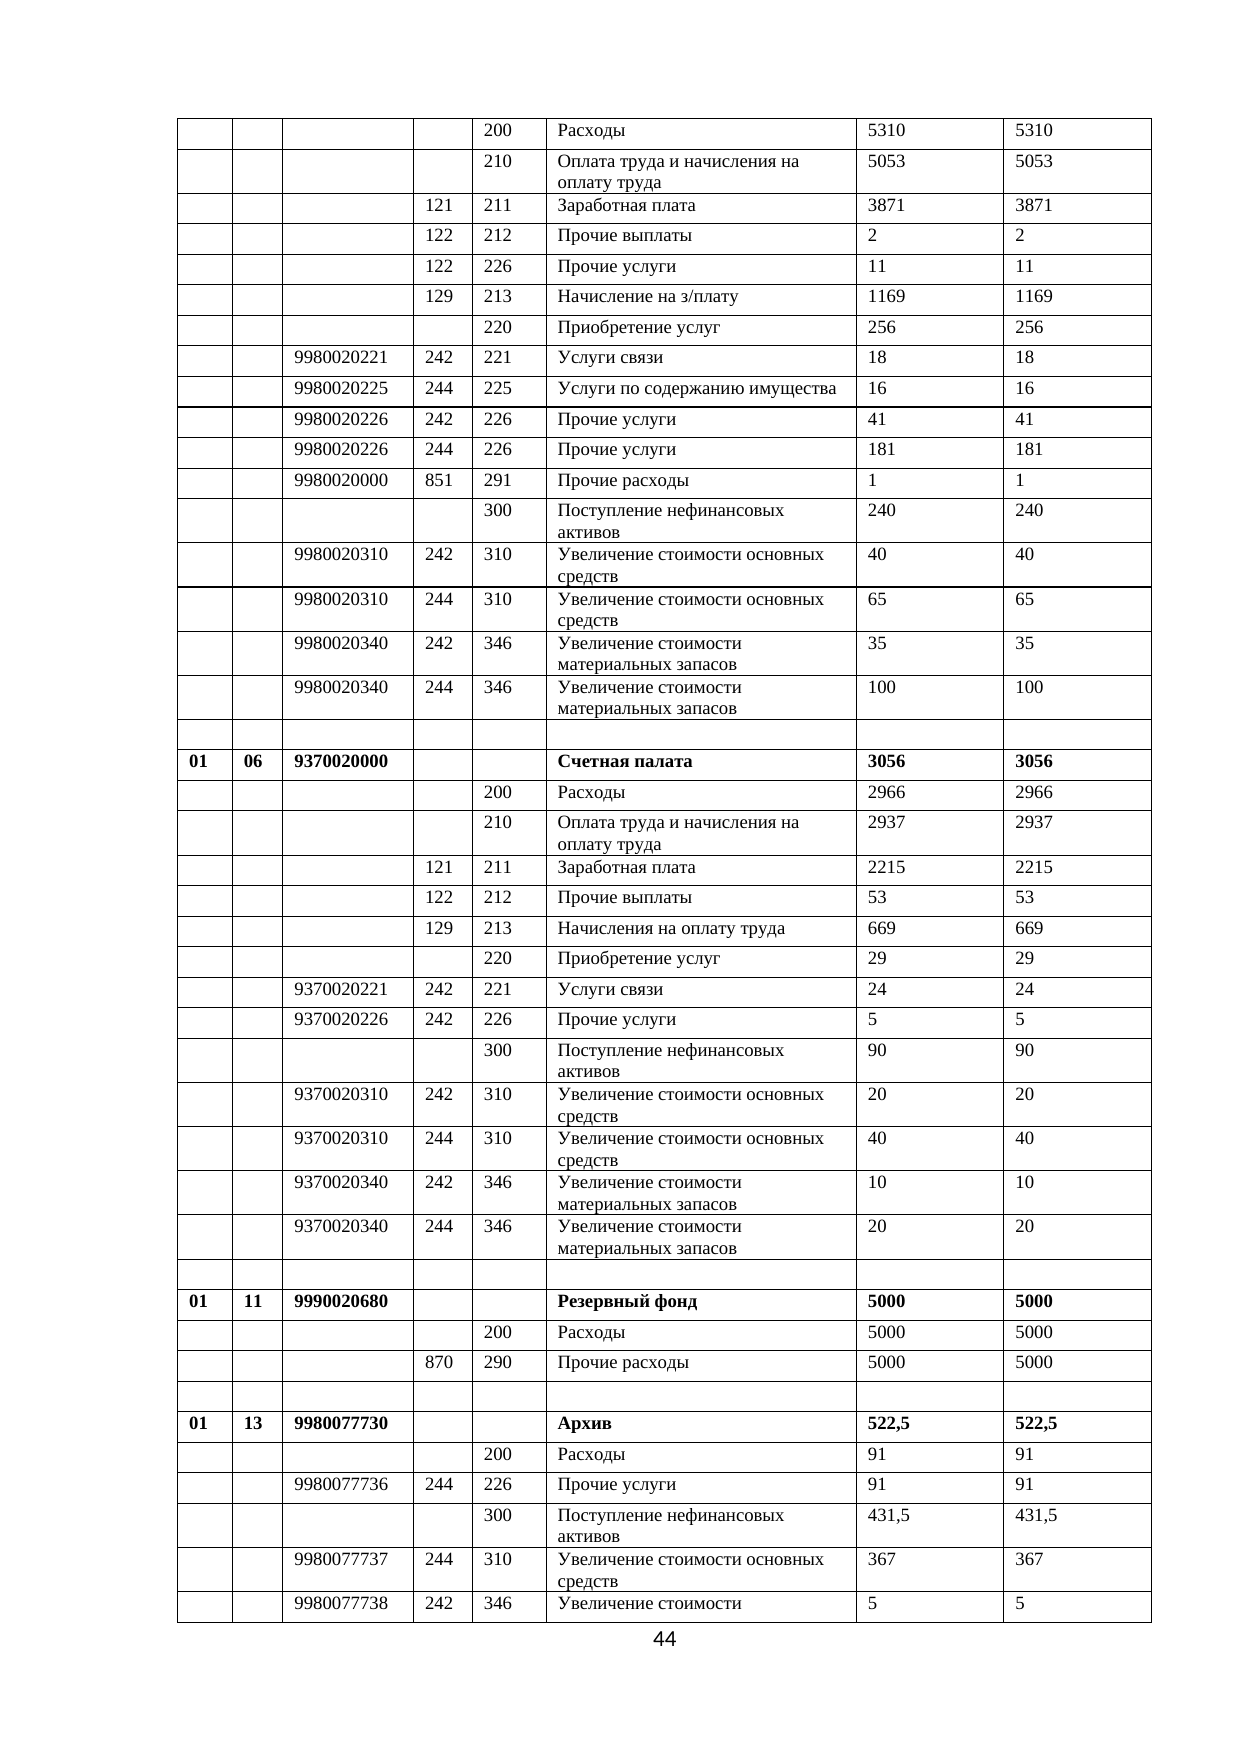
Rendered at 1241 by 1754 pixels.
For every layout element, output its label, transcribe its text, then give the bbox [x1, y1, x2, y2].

table_cell 346 [473, 1171, 546, 1214]
table_cell 2215 [857, 856, 1003, 885]
table_cell 13 [233, 1412, 282, 1442]
table_cell Увеличение стоимости основных средств [547, 543, 856, 586]
table_cell [233, 1592, 282, 1622]
table_cell 242 [414, 1008, 472, 1038]
table_cell [414, 316, 472, 345]
table_cell 20 [857, 1215, 1003, 1258]
table_cell 256 [1004, 316, 1151, 345]
table_cell 121 [414, 856, 472, 885]
table_cell 9370020221 [283, 978, 413, 1007]
table_cell 9990020680 [283, 1290, 413, 1319]
table_cell 90 [857, 1039, 1003, 1082]
table_cell 40 [1004, 1127, 1151, 1170]
table_cell 9980020340 [283, 676, 413, 719]
table_cell [233, 978, 282, 1007]
table_cell Поступление нефинансовых активов [547, 1504, 856, 1547]
table_cell Увеличение стоимости основных средств [547, 588, 856, 631]
table_cell [178, 1592, 232, 1622]
table_cell 346 [473, 1215, 546, 1258]
table_cell Начисление на з/плату [547, 285, 856, 315]
table_cell [1004, 1260, 1151, 1289]
table_cell [178, 1008, 232, 1038]
table_cell [233, 285, 282, 315]
table_cell Прочие услуги [547, 1473, 856, 1503]
table_cell [414, 1290, 472, 1319]
table_cell Прочие выплаты [547, 886, 856, 916]
table_cell 5 [1004, 1592, 1151, 1622]
table_cell [178, 1215, 232, 1258]
table_cell 242 [414, 346, 472, 376]
table_cell 121 [414, 194, 472, 223]
table_cell 129 [414, 917, 472, 946]
table_cell 9980020226 [283, 438, 413, 467]
table_cell [414, 781, 472, 810]
table_cell 310 [473, 588, 546, 631]
table_cell Резервный фонд [547, 1290, 856, 1319]
table_cell [233, 720, 282, 749]
table_cell [233, 1548, 282, 1591]
table_cell Расходы [547, 781, 856, 810]
table_cell 01 [178, 750, 232, 780]
table_cell 2 [1004, 224, 1151, 254]
table_cell 9980077730 [283, 1412, 413, 1442]
table_cell 40 [1004, 543, 1151, 586]
table_cell 5000 [857, 1290, 1003, 1319]
table_cell 9980020310 [283, 543, 413, 586]
table_cell [178, 811, 232, 854]
table_cell [283, 1504, 413, 1547]
table_cell [233, 438, 282, 467]
table_cell 20 [1004, 1083, 1151, 1126]
table_cell 244 [414, 377, 472, 406]
table_cell [178, 1321, 232, 1350]
table_cell [414, 1260, 472, 1289]
table_cell 9980077736 [283, 1473, 413, 1503]
table_cell 9370020310 [283, 1083, 413, 1126]
table_cell 65 [1004, 588, 1151, 631]
table_cell [178, 917, 232, 946]
table_cell 1 [1004, 469, 1151, 498]
table_cell [547, 1382, 856, 1411]
table_cell 181 [1004, 438, 1151, 467]
table_cell [414, 1039, 472, 1082]
table_cell 9370020340 [283, 1215, 413, 1258]
table_cell 5310 [1004, 119, 1151, 149]
table_cell 226 [473, 1473, 546, 1503]
table_cell Поступление нефинансовых активов [547, 499, 856, 542]
table_cell [857, 1260, 1003, 1289]
table_cell [178, 720, 232, 749]
table_cell [414, 150, 472, 193]
table_cell 2937 [1004, 811, 1151, 854]
table_cell 367 [1004, 1548, 1151, 1591]
table_cell [283, 886, 413, 916]
table_cell [178, 255, 232, 284]
table_cell [233, 150, 282, 193]
table_cell 211 [473, 194, 546, 223]
table_cell [283, 720, 413, 749]
table_cell 9370020310 [283, 1127, 413, 1170]
table_cell [414, 1321, 472, 1350]
table_cell [283, 224, 413, 254]
table_cell 244 [414, 438, 472, 467]
table_cell 244 [414, 676, 472, 719]
table_cell 346 [473, 632, 546, 675]
table_cell [233, 408, 282, 437]
table_cell [233, 1473, 282, 1503]
table_cell 35 [1004, 632, 1151, 675]
table_cell [178, 1260, 232, 1289]
table_cell 01 [178, 1412, 232, 1442]
table_cell 9980020310 [283, 588, 413, 631]
table_cell 24 [1004, 978, 1151, 1007]
table_cell 310 [473, 543, 546, 586]
table_cell [1004, 1382, 1151, 1411]
table_cell 256 [857, 316, 1003, 345]
table_cell 5053 [857, 150, 1003, 193]
table_cell 221 [473, 346, 546, 376]
table_cell 3056 [1004, 750, 1151, 780]
table_cell 242 [414, 632, 472, 675]
table_cell [233, 811, 282, 854]
table_cell Увеличение стоимости материальных запасов [547, 1215, 856, 1258]
table_cell 29 [857, 947, 1003, 977]
table_cell [547, 1260, 856, 1289]
table_cell 9370020226 [283, 1008, 413, 1038]
table_cell [283, 1443, 413, 1472]
table_cell [233, 1008, 282, 1038]
table_cell 5000 [857, 1351, 1003, 1381]
table_cell Увеличение стоимости основных средств [547, 1127, 856, 1170]
table_cell 53 [1004, 886, 1151, 916]
table_cell 669 [857, 917, 1003, 946]
table_cell [178, 781, 232, 810]
table_cell 5 [857, 1592, 1003, 1622]
table_cell Счетная палата [547, 750, 856, 780]
table_cell 522,5 [1004, 1412, 1151, 1442]
table_cell 16 [857, 377, 1003, 406]
table_cell 53 [857, 886, 1003, 916]
table_cell 310 [473, 1127, 546, 1170]
table_cell 1 [857, 469, 1003, 498]
table_cell [547, 720, 856, 749]
table_cell [178, 1548, 232, 1591]
table_cell 242 [414, 1083, 472, 1126]
table_cell 220 [473, 316, 546, 345]
table_cell [178, 377, 232, 406]
table_cell 220 [473, 947, 546, 977]
table_cell [283, 119, 413, 149]
table_cell [178, 119, 232, 149]
table_cell [283, 917, 413, 946]
table_cell 310 [473, 1548, 546, 1591]
table_cell 11 [1004, 255, 1151, 284]
table_cell [283, 1321, 413, 1350]
table_cell 346 [473, 1592, 546, 1622]
table_cell [233, 1260, 282, 1289]
table_cell 9980020225 [283, 377, 413, 406]
table_cell 100 [1004, 676, 1151, 719]
table_cell [178, 224, 232, 254]
table_cell [233, 1504, 282, 1547]
table_cell Увеличение стоимости основных средств [547, 1548, 856, 1591]
table_cell 870 [414, 1351, 472, 1381]
table_cell [178, 499, 232, 542]
table_cell [233, 1171, 282, 1214]
table_cell [233, 1443, 282, 1472]
table_cell 5 [1004, 1008, 1151, 1038]
table_cell Оплата труда и начисления на оплату труда [547, 150, 856, 193]
table_cell [473, 750, 546, 780]
table_cell 06 [233, 750, 282, 780]
table_cell 20 [857, 1083, 1003, 1126]
table_cell [178, 194, 232, 223]
table_cell [283, 1351, 413, 1381]
table_cell [178, 1443, 232, 1472]
table_cell Услуги связи [547, 978, 856, 1007]
table_cell 244 [414, 1548, 472, 1591]
table_cell [178, 1504, 232, 1547]
table_cell [233, 469, 282, 498]
table_cell 91 [1004, 1443, 1151, 1472]
table_cell [233, 119, 282, 149]
table_cell 9980077738 [283, 1592, 413, 1622]
table_cell Прочие расходы [547, 469, 856, 498]
table_cell [178, 1039, 232, 1082]
table_cell [283, 150, 413, 193]
table_cell [233, 588, 282, 631]
table_cell 91 [857, 1473, 1003, 1503]
table_cell Приобретение услуг [547, 316, 856, 345]
table_cell 226 [473, 255, 546, 284]
table_cell 24 [857, 978, 1003, 1007]
table_cell 226 [473, 408, 546, 437]
table_cell 200 [473, 1321, 546, 1350]
table_cell [414, 499, 472, 542]
table_cell [283, 316, 413, 345]
table_cell 213 [473, 285, 546, 315]
table_cell 300 [473, 1039, 546, 1082]
table_cell 40 [857, 1127, 1003, 1170]
table_cell 9980020221 [283, 346, 413, 376]
table_cell 210 [473, 811, 546, 854]
table_cell [178, 438, 232, 467]
table_cell [178, 346, 232, 376]
table_cell [233, 1382, 282, 1411]
table_cell Увеличение стоимости материальных запасов [547, 1171, 856, 1214]
table_cell 5310 [857, 119, 1003, 149]
table_cell Услуги связи [547, 346, 856, 376]
table_cell 291 [473, 469, 546, 498]
table_cell Расходы [547, 1321, 856, 1350]
table_cell 244 [414, 588, 472, 631]
table_cell [178, 150, 232, 193]
table_cell Поступление нефинансовых активов [547, 1039, 856, 1082]
table_cell [414, 947, 472, 977]
table_cell [178, 588, 232, 631]
table_cell [283, 499, 413, 542]
table_cell [473, 1290, 546, 1319]
table_cell 242 [414, 1171, 472, 1214]
table_cell [857, 1382, 1003, 1411]
table_cell 122 [414, 886, 472, 916]
table_cell [233, 1215, 282, 1258]
table_cell 240 [1004, 499, 1151, 542]
table_cell [233, 255, 282, 284]
table_cell 200 [473, 119, 546, 149]
table_cell [178, 1382, 232, 1411]
table_cell 213 [473, 917, 546, 946]
table_cell 40 [857, 543, 1003, 586]
table_cell [178, 632, 232, 675]
table_cell [283, 811, 413, 854]
table_cell [178, 1351, 232, 1381]
table_cell 290 [473, 1351, 546, 1381]
table_cell 181 [857, 438, 1003, 467]
table_cell 90 [1004, 1039, 1151, 1082]
table_cell [283, 1382, 413, 1411]
table_cell [178, 1083, 232, 1126]
table_cell [178, 676, 232, 719]
table_cell 5 [857, 1008, 1003, 1038]
table_cell 1169 [857, 285, 1003, 315]
table_cell 2937 [857, 811, 1003, 854]
table_cell [233, 632, 282, 675]
table_cell Увеличение стоимости материальных запасов [547, 632, 856, 675]
table_cell [233, 377, 282, 406]
table_cell 226 [473, 438, 546, 467]
table_cell 5053 [1004, 150, 1151, 193]
table_cell 65 [857, 588, 1003, 631]
table_cell 35 [857, 632, 1003, 675]
table_cell [414, 1382, 472, 1411]
table_cell [178, 1127, 232, 1170]
table_cell 122 [414, 224, 472, 254]
table_cell 669 [1004, 917, 1151, 946]
table_cell 244 [414, 1215, 472, 1258]
table_cell Прочие услуги [547, 1008, 856, 1038]
table_cell [233, 676, 282, 719]
table_cell 431,5 [857, 1504, 1003, 1547]
table_cell Прочие услуги [547, 408, 856, 437]
table_cell 2966 [1004, 781, 1151, 810]
table_cell [473, 1382, 546, 1411]
table_cell 100 [857, 676, 1003, 719]
table_cell [233, 316, 282, 345]
table_cell 226 [473, 1008, 546, 1038]
table_cell [414, 750, 472, 780]
table_cell Увеличение стоимости материальных запасов [547, 676, 856, 719]
table_cell [233, 224, 282, 254]
table_cell Оплата труда и начисления на оплату труда [547, 811, 856, 854]
table_cell Прочие услуги [547, 255, 856, 284]
table_cell 244 [414, 1127, 472, 1170]
table_cell [283, 285, 413, 315]
table_cell 1169 [1004, 285, 1151, 315]
table_cell [233, 543, 282, 586]
table_cell 5000 [1004, 1321, 1151, 1350]
table_cell [414, 1443, 472, 1472]
table_cell [283, 781, 413, 810]
table_cell 300 [473, 499, 546, 542]
table_cell 242 [414, 1592, 472, 1622]
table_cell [547, 1592, 856, 1622]
table_cell [283, 856, 413, 885]
table_cell 91 [857, 1443, 1003, 1472]
table_cell [178, 285, 232, 315]
table_cell [414, 720, 472, 749]
table_cell [233, 194, 282, 223]
table_cell 18 [857, 346, 1003, 376]
table_cell Приобретение услуг [547, 947, 856, 977]
table_cell 3871 [1004, 194, 1151, 223]
table_cell [233, 781, 282, 810]
table_cell [233, 499, 282, 542]
table_cell Расходы [547, 119, 856, 149]
table_cell [178, 408, 232, 437]
table_cell 2966 [857, 781, 1003, 810]
table_cell [473, 720, 546, 749]
table_cell 9980020000 [283, 469, 413, 498]
table_cell [233, 1351, 282, 1381]
table_cell Услуги по содержанию имущества [547, 377, 856, 406]
table_cell 29 [1004, 947, 1151, 977]
table_cell [178, 886, 232, 916]
table_cell [178, 947, 232, 977]
table_cell 2 [857, 224, 1003, 254]
table_cell [283, 1260, 413, 1289]
table_cell 522,5 [857, 1412, 1003, 1442]
table_cell 200 [473, 781, 546, 810]
table_cell 240 [857, 499, 1003, 542]
table_cell 300 [473, 1504, 546, 1547]
table_cell [473, 1260, 546, 1289]
table_cell 11 [857, 255, 1003, 284]
table_cell [414, 1412, 472, 1442]
table_cell 3056 [857, 750, 1003, 780]
table_cell Расходы [547, 1443, 856, 1472]
table_cell 9980020226 [283, 408, 413, 437]
table_cell Прочие услуги [547, 438, 856, 467]
table_cell 2215 [1004, 856, 1151, 885]
table_cell [283, 947, 413, 977]
table_cell [233, 947, 282, 977]
table_cell Увеличение стоимости основных средств [547, 1083, 856, 1126]
table_cell 346 [473, 676, 546, 719]
table_cell [178, 316, 232, 345]
table_cell [233, 856, 282, 885]
table_cell Прочие выплаты [547, 224, 856, 254]
table_cell 9370020000 [283, 750, 413, 780]
table_cell 01 [178, 1290, 232, 1319]
table_cell 122 [414, 255, 472, 284]
table_cell 5000 [1004, 1351, 1151, 1381]
table_cell [233, 886, 282, 916]
table_cell 41 [857, 408, 1003, 437]
table_cell 10 [1004, 1171, 1151, 1214]
table_cell 91 [1004, 1473, 1151, 1503]
table_cell 9980077737 [283, 1548, 413, 1591]
table_cell [233, 1083, 282, 1126]
table_cell 5000 [857, 1321, 1003, 1350]
table_cell [473, 1412, 546, 1442]
table_cell [283, 1039, 413, 1082]
table_cell 9980020340 [283, 632, 413, 675]
table_cell [233, 1321, 282, 1350]
table_cell [414, 811, 472, 854]
table_cell [178, 978, 232, 1007]
table_cell 200 [473, 1443, 546, 1472]
table_cell [233, 1039, 282, 1082]
table_cell [283, 194, 413, 223]
table_cell [233, 1127, 282, 1170]
table_cell [1004, 720, 1151, 749]
table_cell Заработная плата [547, 194, 856, 223]
table_cell [178, 1473, 232, 1503]
table_cell [178, 856, 232, 885]
table_cell 221 [473, 978, 546, 1007]
table_cell [178, 469, 232, 498]
table_cell 16 [1004, 377, 1151, 406]
table_cell 210 [473, 150, 546, 193]
table_cell 10 [857, 1171, 1003, 1214]
table_cell Прочие расходы [547, 1351, 856, 1381]
table_cell 225 [473, 377, 546, 406]
table_cell 3871 [857, 194, 1003, 223]
table_cell [414, 119, 472, 149]
table_cell 431,5 [1004, 1504, 1151, 1547]
table_cell 11 [233, 1290, 282, 1319]
table_cell 41 [1004, 408, 1151, 437]
table_cell Заработная плата [547, 856, 856, 885]
table_cell 212 [473, 224, 546, 254]
table_cell Архив [547, 1412, 856, 1442]
table_cell 212 [473, 886, 546, 916]
table_cell 18 [1004, 346, 1151, 376]
table_cell Начисления на оплату труда [547, 917, 856, 946]
table_cell 211 [473, 856, 546, 885]
table_cell 310 [473, 1083, 546, 1126]
table_cell 851 [414, 469, 472, 498]
table_cell [233, 346, 282, 376]
table_cell 367 [857, 1548, 1003, 1591]
table_cell 9370020340 [283, 1171, 413, 1214]
table_cell 242 [414, 543, 472, 586]
table_cell 20 [1004, 1215, 1151, 1258]
table_cell 5000 [1004, 1290, 1151, 1319]
table_cell [414, 1504, 472, 1547]
table_cell [178, 1171, 232, 1214]
table_cell [178, 543, 232, 586]
table_cell 129 [414, 285, 472, 315]
table_cell 244 [414, 1473, 472, 1503]
table_cell [233, 917, 282, 946]
table_cell [283, 255, 413, 284]
table_cell [857, 720, 1003, 749]
table_cell 242 [414, 408, 472, 437]
table_cell 242 [414, 978, 472, 1007]
